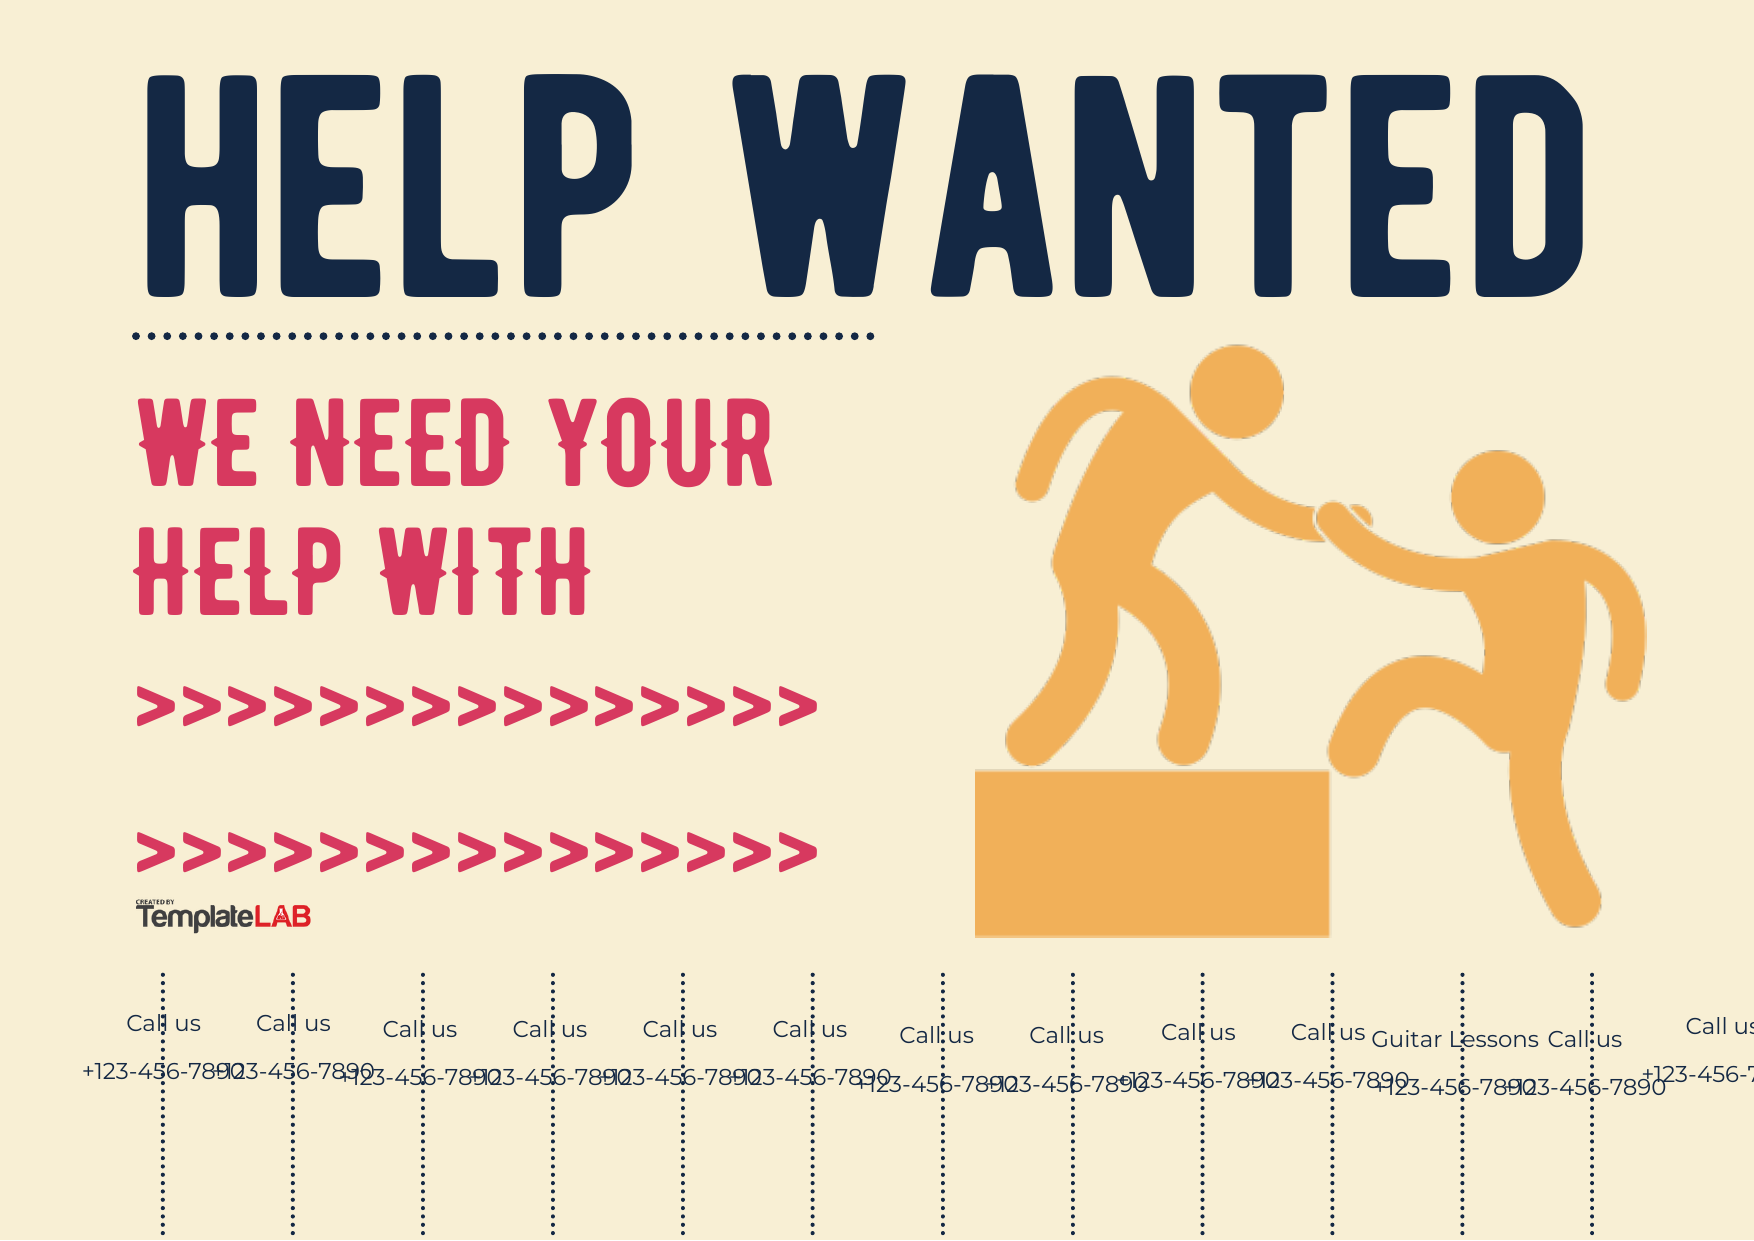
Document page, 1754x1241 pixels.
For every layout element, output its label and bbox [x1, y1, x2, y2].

picture [136, 897, 311, 934]
picture [975, 329, 1647, 938]
